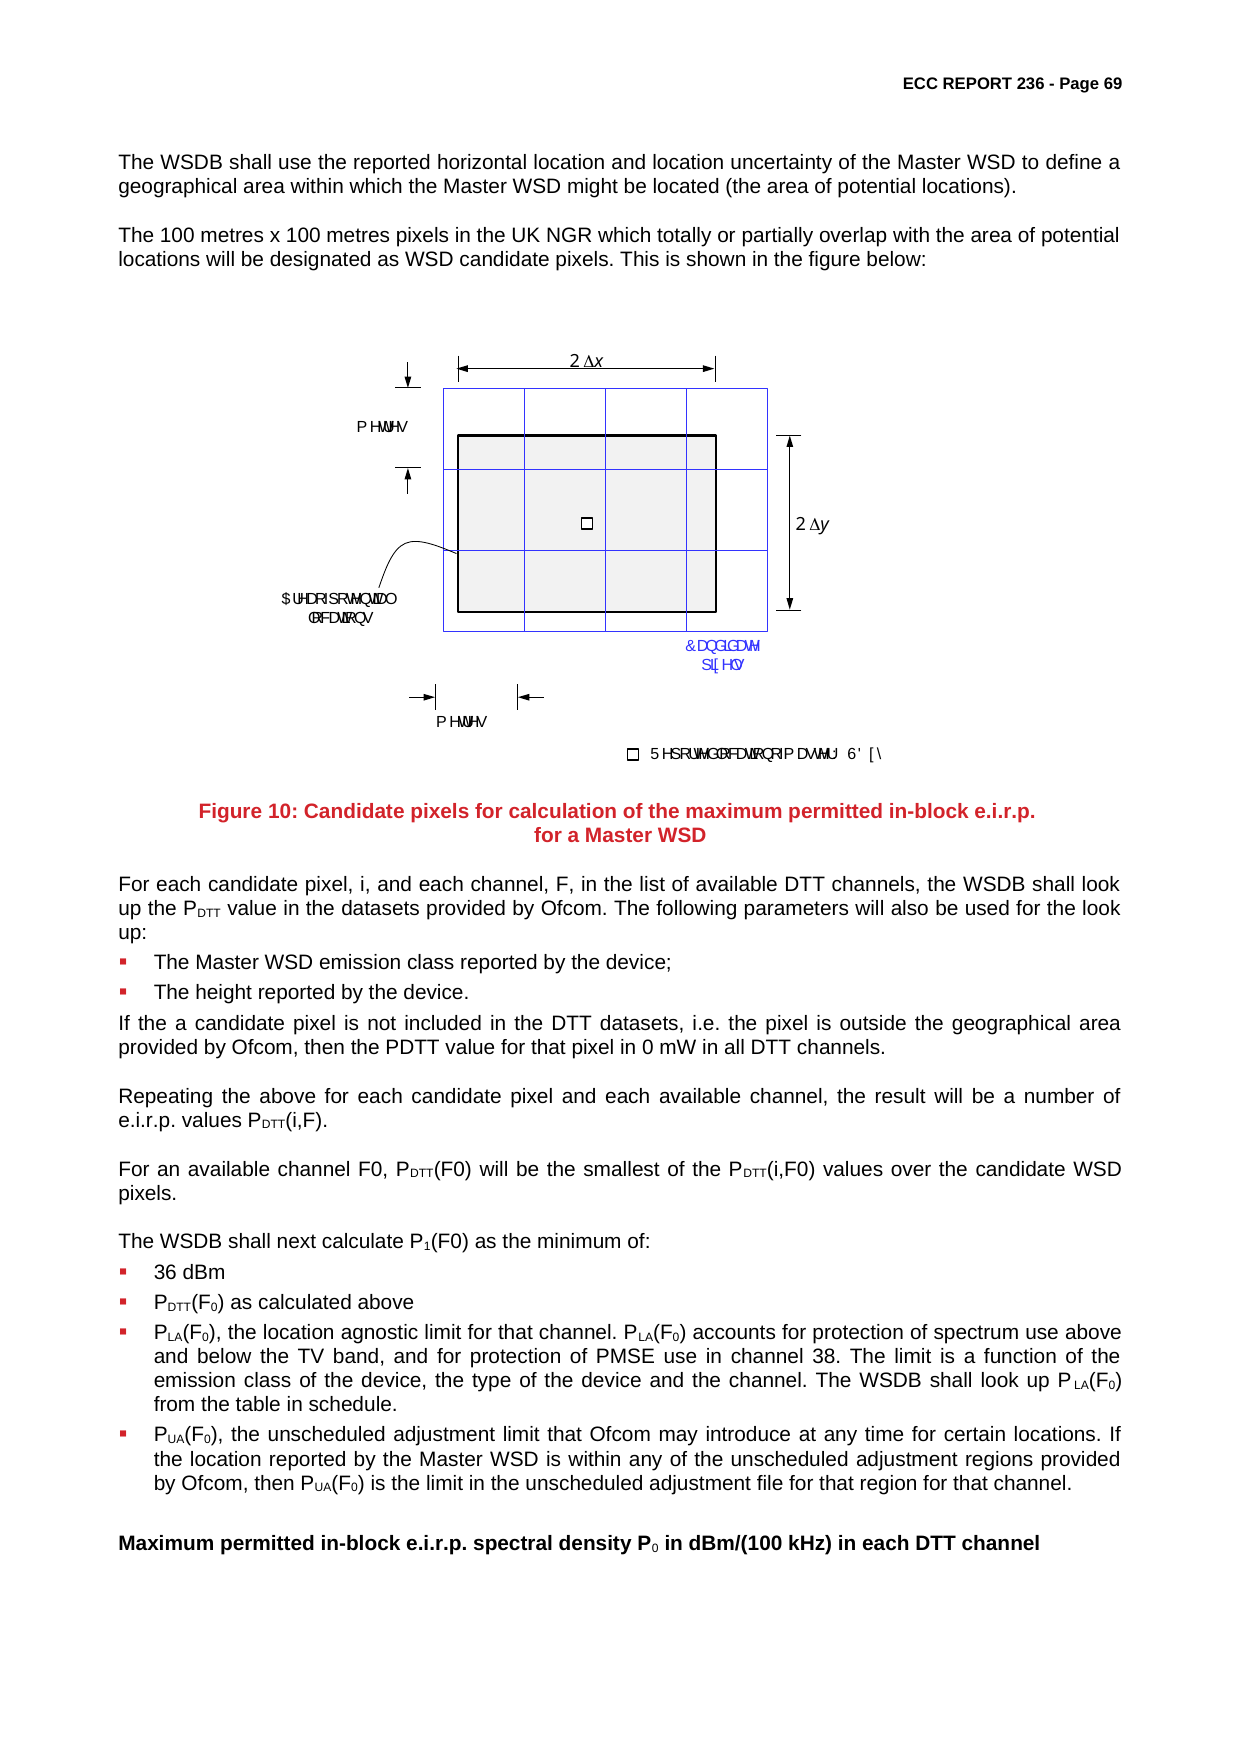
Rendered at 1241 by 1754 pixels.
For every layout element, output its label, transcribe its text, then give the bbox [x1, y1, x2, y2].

text The WSDB shall use the reported horizontal location and location uncertainty of the Master WSD to define a geographical area within which the Master WSD might be located (the area of potential locations). [118, 150, 1122, 198]
text For an available channel F0, PDTT(F0) will be the smallest of the PDTT(i,F0) values over the candidate WSD pixels. [118, 1156, 1122, 1204]
text PUA(F0), the unscheduled adjustment limit that Ofcom may introduce at any time for certain locations. If the location reported by the Master WSD is within any of the unscheduled adjustment regions provided by Ofcom, then PUA(F0) is the limit in the unscheduled adjustment file for that region for that channel. [118, 1422, 1122, 1494]
text For each candidate pixel, i, and each channel, F, in the list of available DTT channels, the WSDB shall look up the PDTT value in the datasets provided by Ofcom. The following parameters will also be used for the look up: [118, 872, 1122, 944]
text PLA(F0), the location agnostic limit for that channel. PLA(F0) accounts for protection of spectrum use above and below the TV band, and for protection of PMSE use in channel 38. The limit is a function of the emission class of the device, the type of the device and the channel. The WSDB shall look up PLA(F0) from the table in schedule. [118, 1320, 1122, 1416]
text The Master WSD emission class reported by the device; [118, 950, 1122, 974]
text PDTT(F0) as calculated above [118, 1290, 1122, 1314]
list If the a candidate pixel is not included in the DTT datasets, i.e. the pixel is outside the geographical area provided by Ofcom, then the PDTT value for that pixel in 0 mW in all DTT channels. [118, 1011, 1122, 1058]
text The WSDB shall next calculate P1(F0) as the minimum of: [118, 1229, 1122, 1253]
text 36 dBm [118, 1259, 1122, 1283]
list Maximum permitted in-block e.i.r.p. spectral density P0 in dBm/(100 kHz) in each DTT channel [118, 1531, 1122, 1555]
text The height reported by the device. [118, 980, 1122, 1004]
text Figure 10: Candidate pixels for calculation of the maximum permitted in-block e.i.r.p. for a Master WSD [118, 799, 1122, 847]
text The 100 metres x 100 metres pixels in the UK NGR which totally or partially overlap with the area of potential locations will be designated as WSD candidate pixels. This is shown in the figure below: [118, 223, 1122, 271]
text Repeating the above for each candidate pixel and each available channel, the result will be a number of e.i.r.p. values PDTT(i,F). [118, 1083, 1122, 1131]
